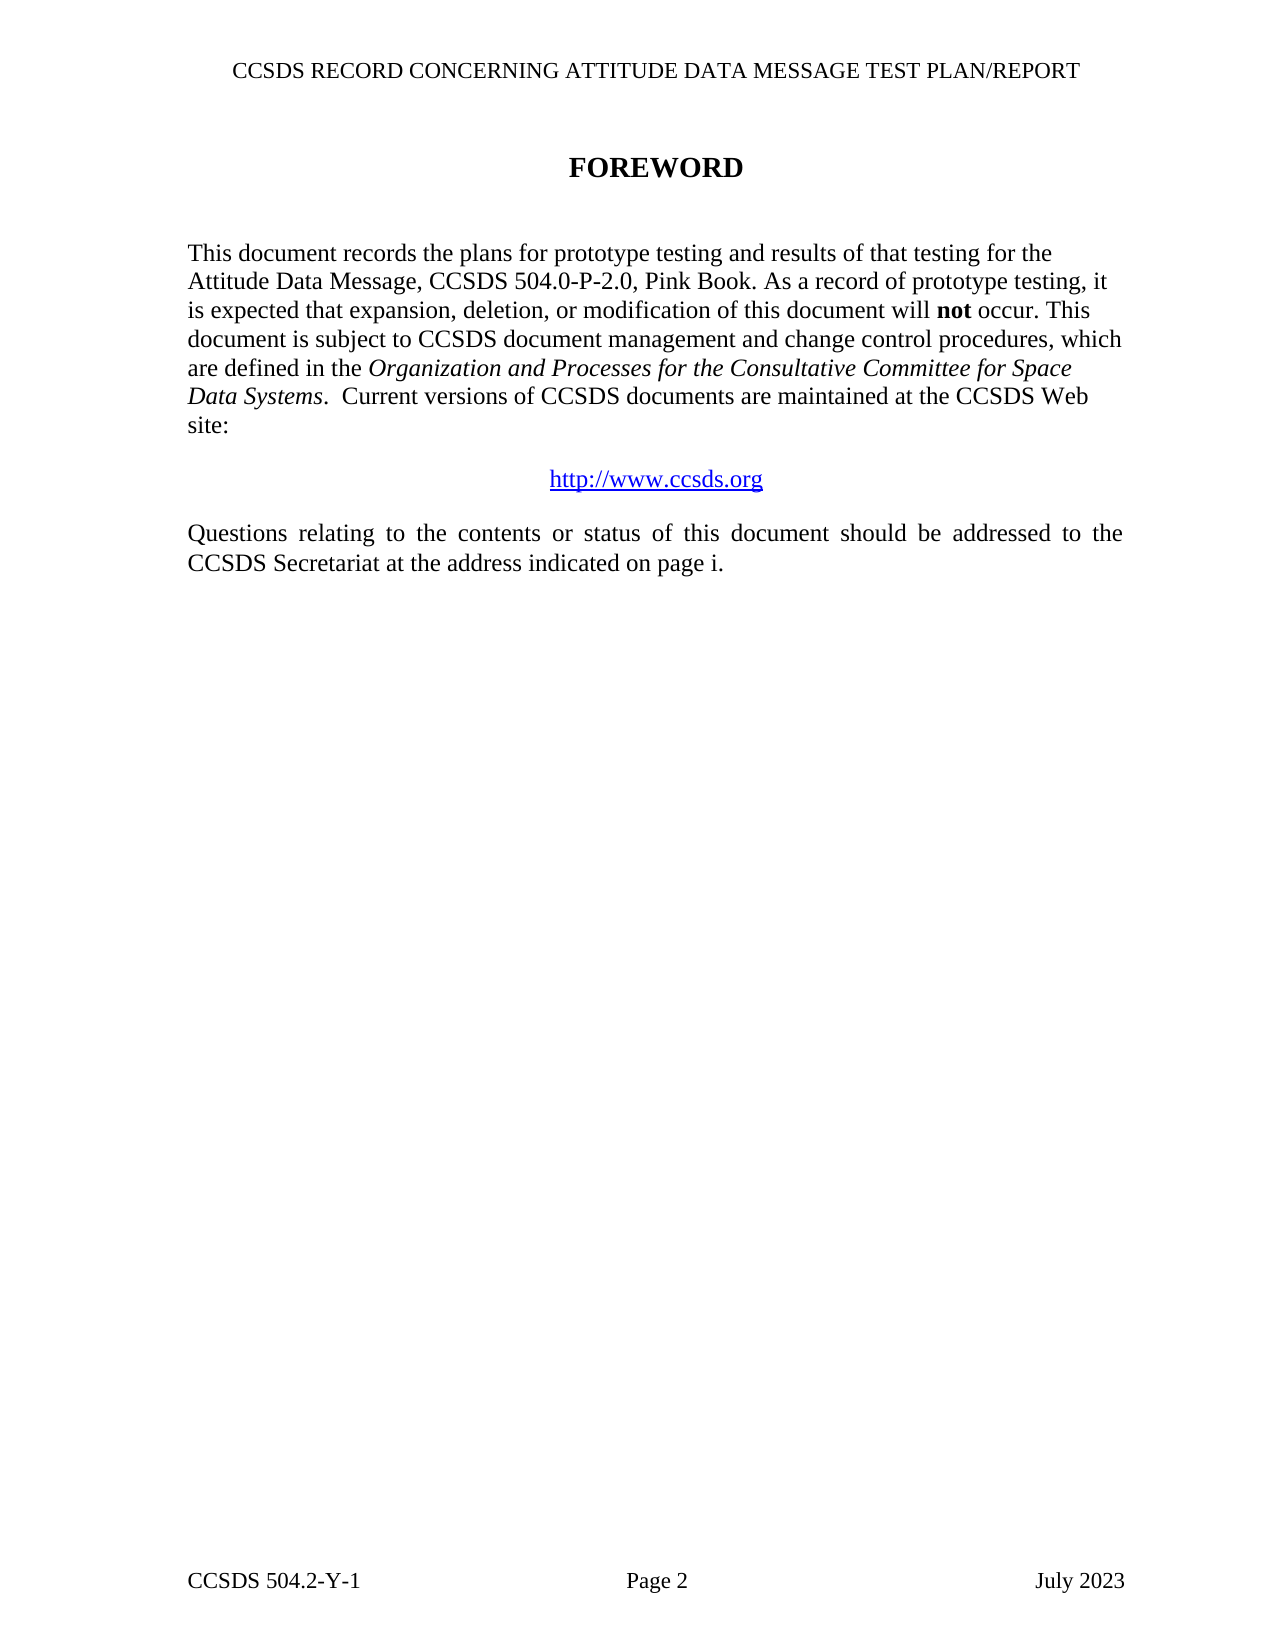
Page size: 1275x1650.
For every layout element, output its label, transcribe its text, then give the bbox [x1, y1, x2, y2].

subtitle FOREWORD [187, 150, 1125, 183]
text http://www.ccsds.org [187, 464, 1125, 493]
text Questions relating to the contents or status of this document should be addressed to the CCSDS Secretariat at the address indicated on page i. [187, 518, 1125, 576]
text This document records the plans for prototype testing and results of that testing for the Attitude Data Message, CCSDS 504.0-P-2.0, Pink Book. As a record of prototype testing, it is expected that expansion, deletion, or modification of this document will not occur. This document is subject to CCSDS document management and change control procedures, which are defined in the Organization and Processes for the Consultative Committee for Space Data Systems. Current versions of CCSDS documents are maintained at the CCSDS Web site: [187, 238, 1125, 439]
